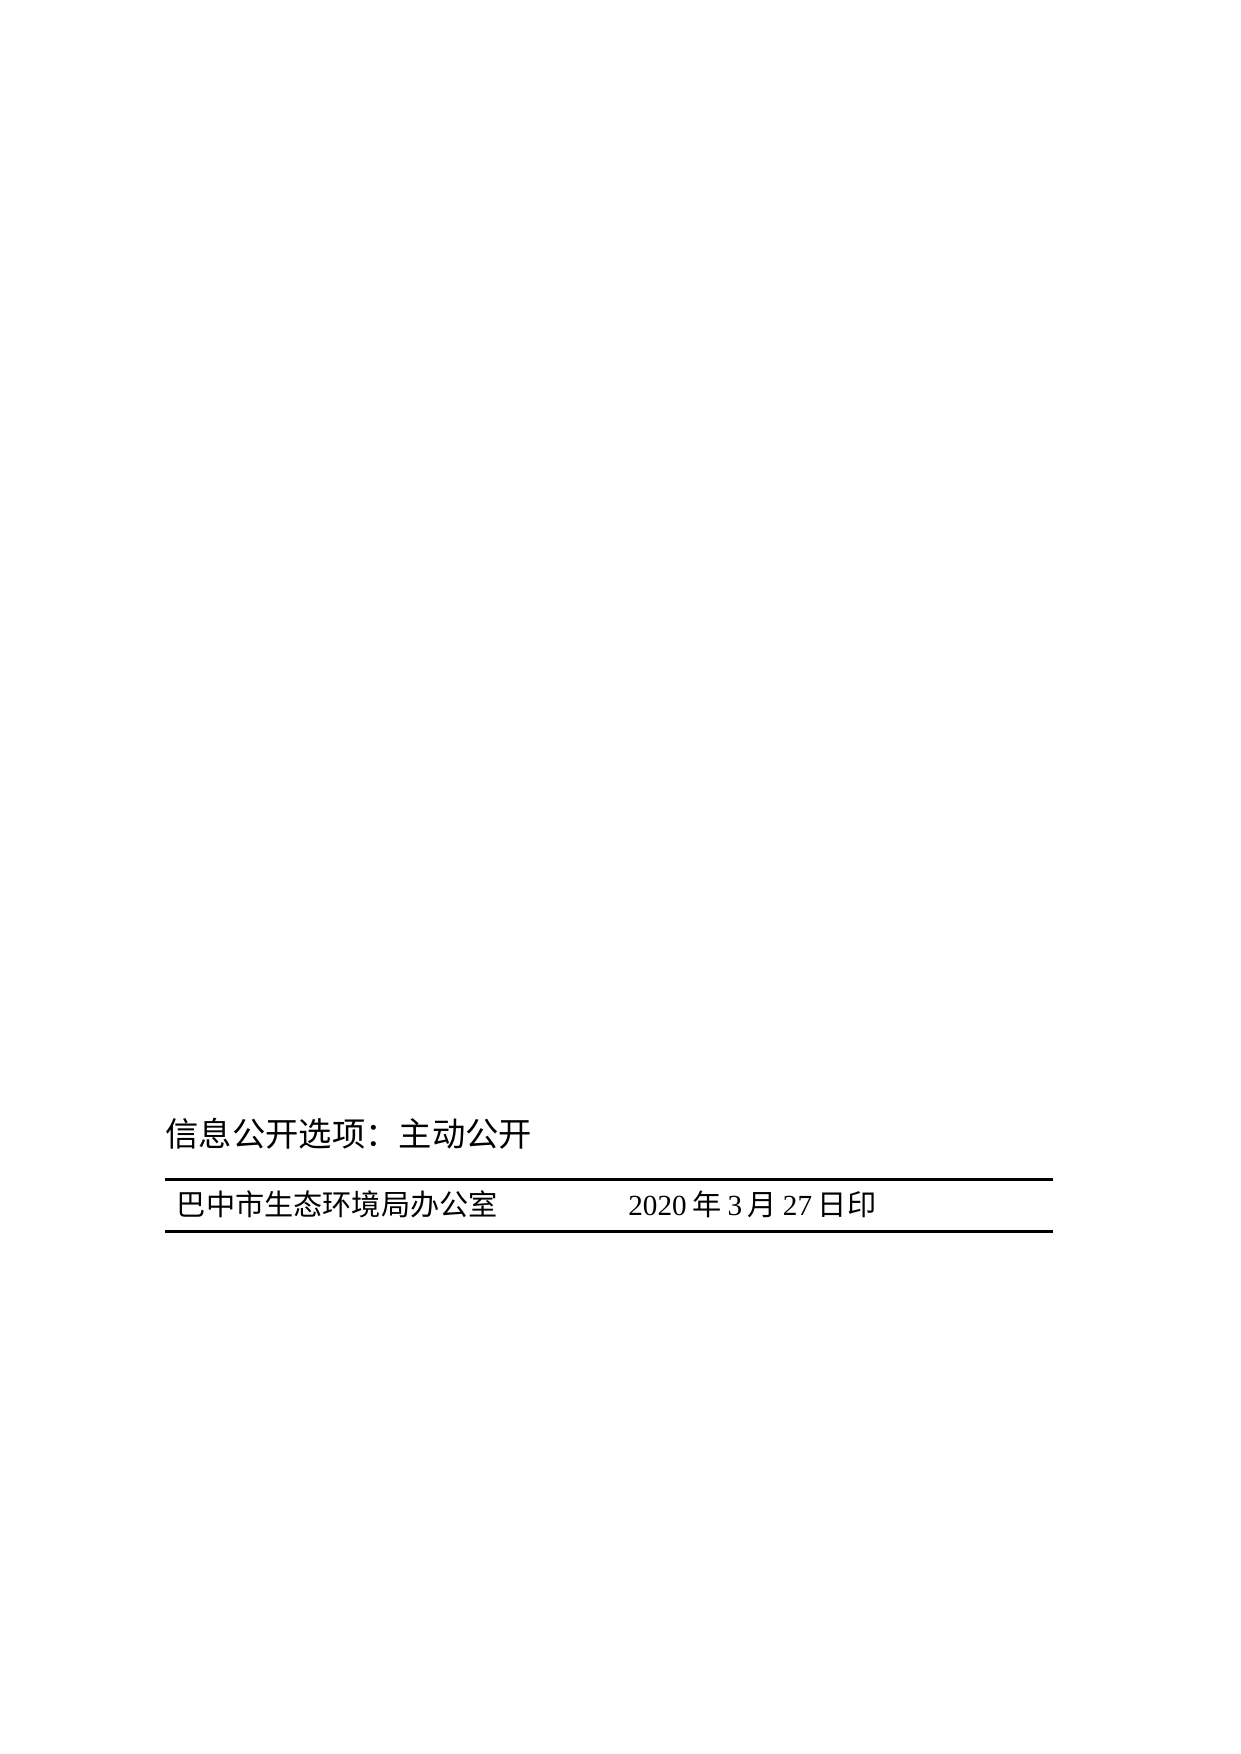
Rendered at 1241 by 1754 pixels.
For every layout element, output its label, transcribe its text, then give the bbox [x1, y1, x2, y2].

table_header 巴中市生态环境局办公室 2020年3月27日印 [165, 1181, 1053, 1230]
text 信息公开选项：主动公开 [165, 1087, 1075, 1177]
